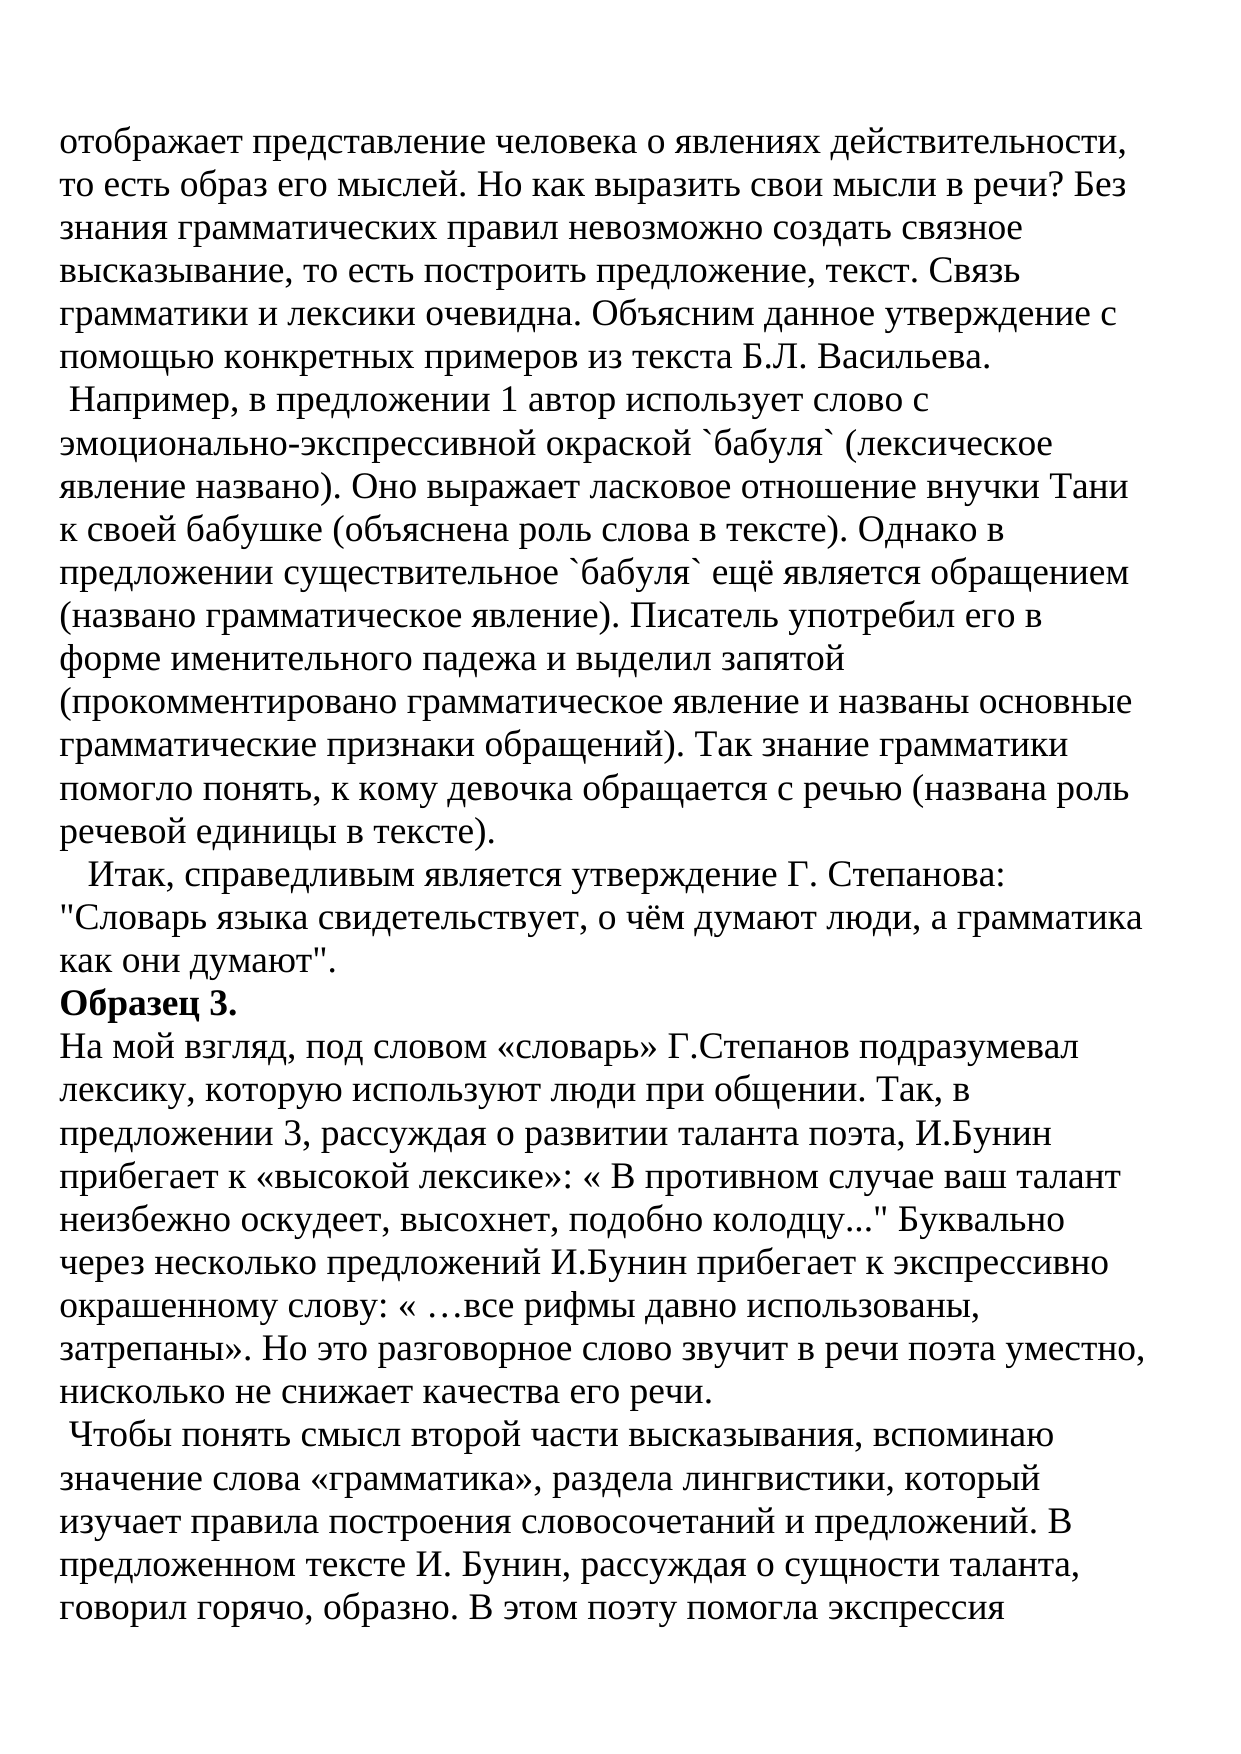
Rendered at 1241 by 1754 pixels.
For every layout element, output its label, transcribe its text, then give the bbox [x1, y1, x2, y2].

text Например, в предложении 1 автор использует слово с эмоционально-экспрессивной окраской `бабуля` (лексическое явление названо). Оно выражает ласковое отношение внучки Тани к своей бабушке (объяснена роль слова в тексте). Однако в предложении существительное `бабуля` ещё является обращением (названо грамматическое явление). Писатель употребил его в форме именительного падежа и выделил запятой (прокомментировано грамматическое явление и названы основные грамматические признаки обращений). Так знание грамматики помогло понять, к кому девочка обращается с речью (названа роль речевой единицы в тексте). [59, 377, 1152, 851]
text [59, 1412, 1152, 1627]
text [59, 118, 1152, 377]
text Образец 3. [59, 981, 1152, 1024]
text На мой взгляд, под словом «словарь» Г.Степанов подразумевал лексику, которую используют люди при общении. Так, в предложении 3, рассуждая о развитии таланта поэта, И.Бунин прибегает к «высокой лексике»: « В противном случае ваш талант неизбежно оскудеет, высохнет, подобно колодцу..." Буквально через несколько предложений И.Бунин прибегает к экспрессивно окрашенному слову: « …все рифмы давно использованы, затрепаны». Но это разговорное слово звучит в речи поэта уместно, нисколько не снижает качества его речи. [59, 1024, 1152, 1412]
text Итак, справедливым является утверждение Г. Степанова: "Словарь языка свидетельствует, о чём думают люди, а грамматика как они думают". [59, 851, 1152, 981]
